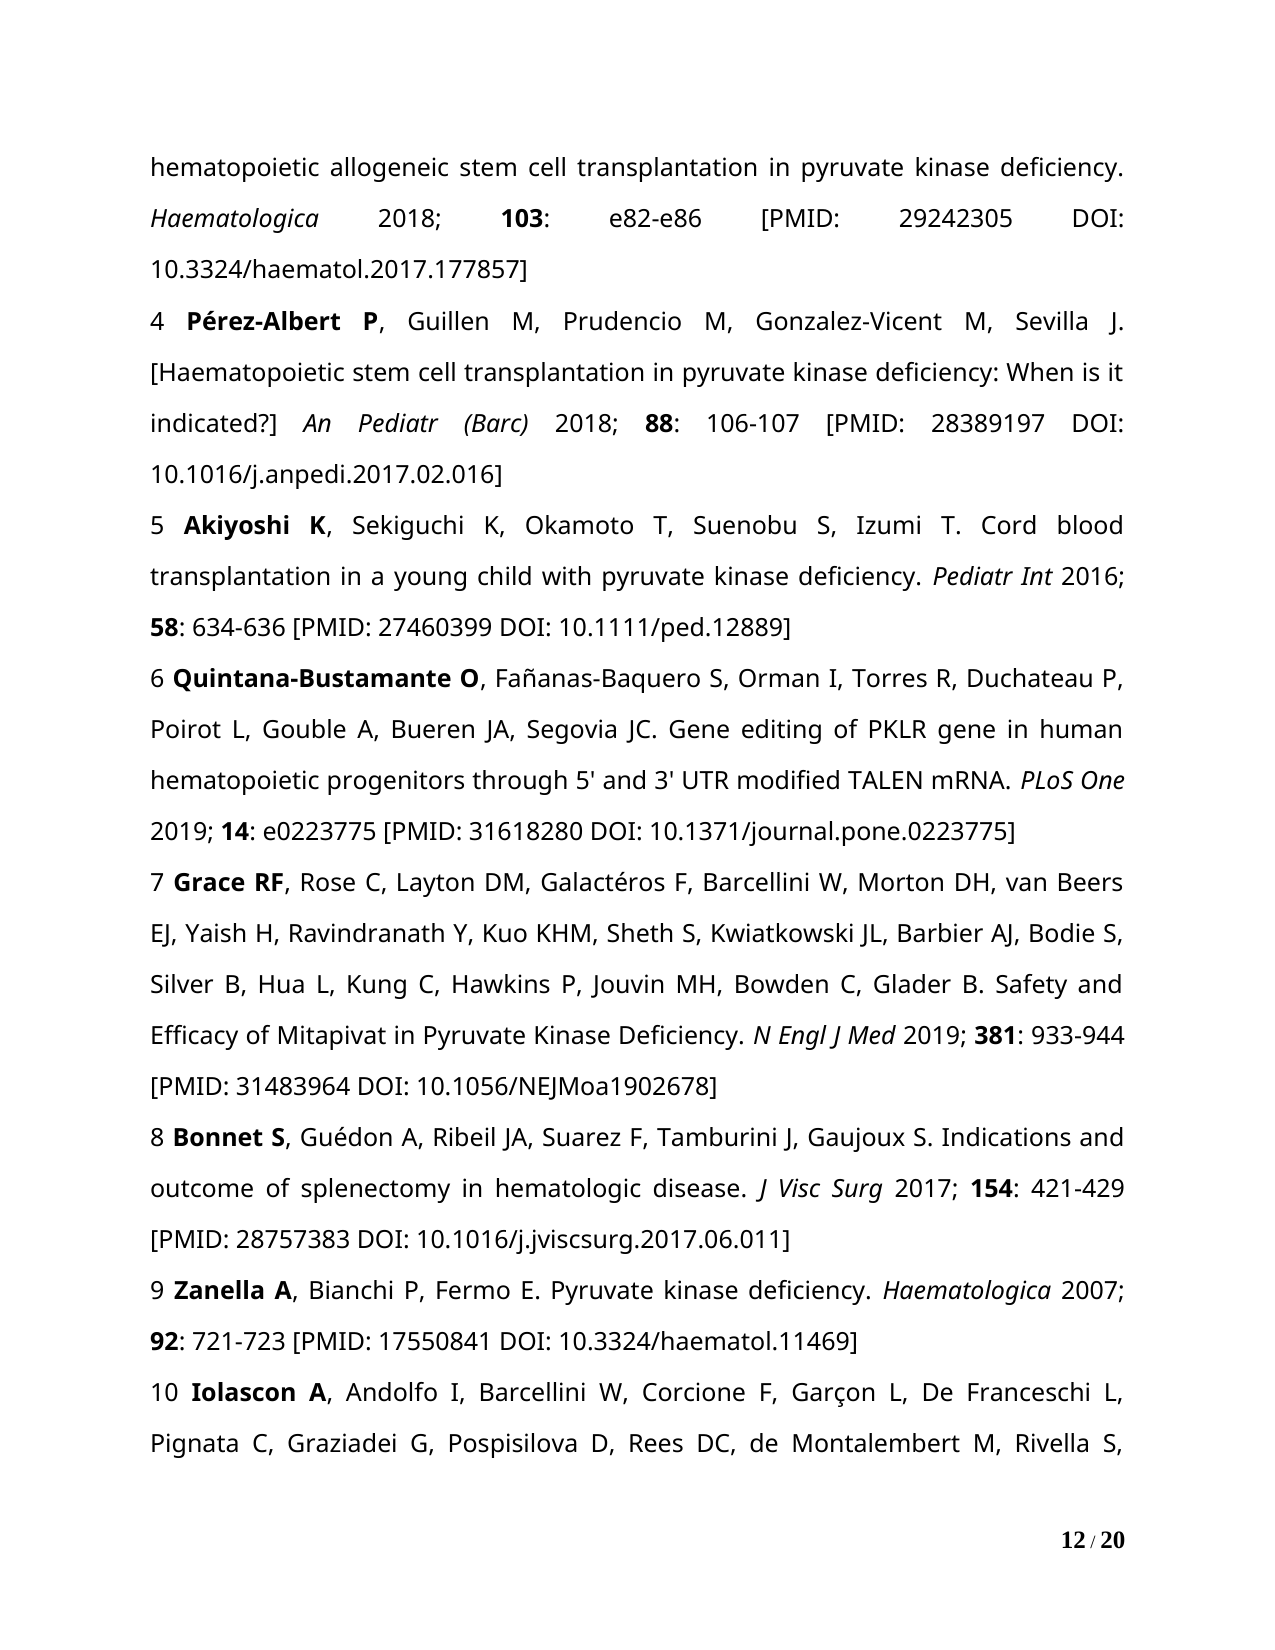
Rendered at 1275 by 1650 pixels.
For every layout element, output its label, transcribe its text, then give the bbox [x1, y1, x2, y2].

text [150, 1375, 1125, 1460]
text 7 Grace RF, Rose C, Layton DM, Galactéros F, Barcellini W, Morton DH, van Beers EJ, Yaish H, Ravindranath Y, Kuo KHM, Sheth S, Kwiatkowski JL, Barbier AJ, Bodie S, Silver B, Hua L, Kung C, Hawkins P, Jouvin MH, Bowden C, Glader B. Safety and Efficacy of Mitapivat in Pyruvate Kinase Deficiency. N Engl J Med 2019; 381: 933-944 [PMID: 31483964 DOI: 10.1056/NEJMoa1902678] [150, 864, 1125, 1103]
text 8 Bonnet S, Guédon A, Ribeil JA, Suarez F, Tamburini J, Gaujoux S. Indications and outcome of splenectomy in hematologic disease. J Visc Surg 2017; 154: 421-429 [PMID: 28757383 DOI: 10.1016/j.jviscsurg.2017.06.011] [150, 1120, 1125, 1256]
text 4 Pérez-Albert P, Guillen M, Prudencio M, Gonzalez-Vicent M, Sevilla J. [Haematopoietic stem cell transplantation in pyruvate kinase deficiency: When is it indicated?] An Pediatr (Barc) 2018; 88: 106-107 [PMID: 28389197 DOI: 10.1016/j.anpedi.2017.02.016] [150, 303, 1125, 490]
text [150, 150, 1125, 286]
text 9 Zanella A, Bianchi P, Fermo E. Pyruvate kinase deficiency. Haematologica 2007; 92: 721-723 [PMID: 17550841 DOI: 10.3324/haematol.11469] [150, 1273, 1125, 1358]
text 5 Akiyoshi K, Sekiguchi K, Okamoto T, Suenobu S, Izumi T. Cord blood transplantation in a young child with pyruvate kinase deficiency. Pediatr Int 2016; 58: 634-636 [PMID: 27460399 DOI: 10.1111/ped.12889] [150, 507, 1125, 643]
text 6 Quintana-Bustamante O, Fañanas-Baquero S, Orman I, Torres R, Duchateau P, Poirot L, Gouble A, Bueren JA, Segovia JC. Gene editing of PKLR gene in human hematopoietic progenitors through 5' and 3' UTR modified TALEN mRNA. PLoS One 2019; 14: e0223775 [PMID: 31618280 DOI: 10.1371/journal.pone.0223775] [150, 660, 1125, 848]
